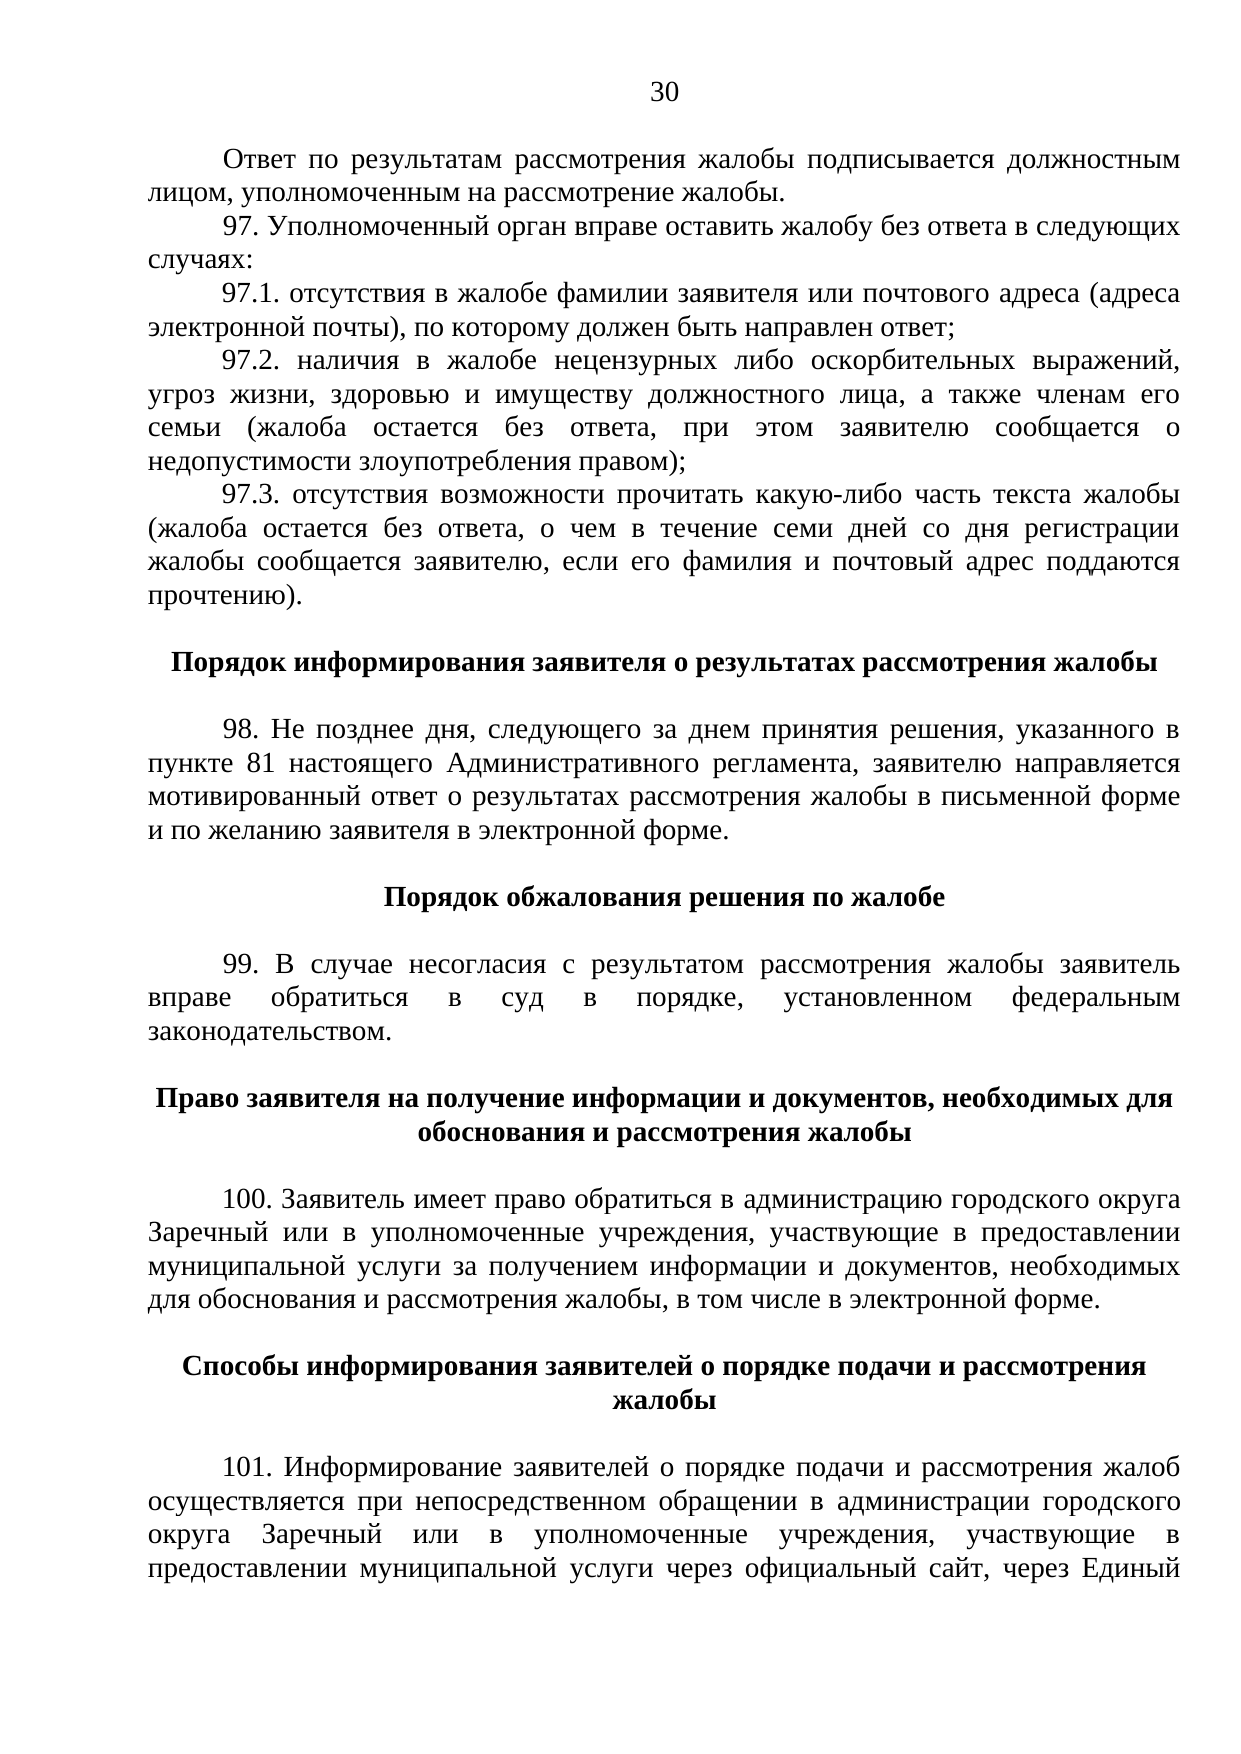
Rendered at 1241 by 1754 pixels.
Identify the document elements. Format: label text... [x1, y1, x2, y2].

text Ответ по результатам рассмотрения жалобы подписывается должностным лицом, уполномоченным на рассмотрение жалобы. [148, 141, 1181, 208]
text 97.3. отсутствия возможности прочитать какую-либо часть текста жалобы (жалоба остается без ответа, о чем в течение семи дней со дня регистрации жалобы сообщается заявителю, если его фамилия и почтовый адрес поддаются прочтению). [148, 476, 1181, 611]
text 98. Не позднее дня, следующего за днем принятия решения, указанного в пункте 81 настоящего Административного регламента, заявителю направляется мотивированный ответ о результатах рассмотрения жалобы в письменной форме и по желанию заявителя в электронной форме. [148, 711, 1181, 845]
text 100. Заявитель имеет право обратиться в администрацию городского округа Заречный или в уполномоченные учреждения, участвующие в предоставлении муниципальной услуги за получением информации и документов, необходимых для обоснования и рассмотрения жалобы, в том числе в электронной форме. [148, 1248, 1181, 1315]
text Порядок обжалования решения по жалобе [148, 879, 1181, 912]
text 97.2. наличия в жалобе нецензурных либо оскорбительных выражений, угроз жизни, здоровью и имуществу должностного лица, а также членам его семьи (жалоба остается без ответа, при этом заявителю сообщается о недопустимости злоупотребления правом); [148, 342, 1181, 476]
text Порядок информирования заявителя о результатах рассмотрения жалобы [148, 644, 1181, 678]
text 99. В случае несогласия с результатом рассмотрения жалобы заявитель вправе обратиться в суд в порядке, установленном федеральным законодательством. [148, 946, 1181, 1047]
text Право заявителя на получение информации и документов, необходимых для обоснования и рассмотрения жалобы [148, 1080, 1181, 1147]
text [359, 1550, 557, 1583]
text 100. Заявитель имеет право обратиться в администрацию городского округа Заречный или в уполномоченные учреждения, участвующие в предоставлении муниципальной услуги за получением информации и документов, необходимых для обоснования и рассмотрения жалобы, в том числе в электронной форме. [148, 1181, 743, 1214]
text Способы информирования заявителей о порядке подачи и рассмотрения жалобы [148, 1348, 1181, 1416]
text 97. Уполномоченный орган вправе оставить жалобу без ответа в следующих случаях: [148, 208, 1181, 275]
text 97.1. отсутствия в жалобе фамилии заявителя или почтового адреса (адреса электронной почты), по которому должен быть направлен ответ; [148, 275, 1181, 342]
